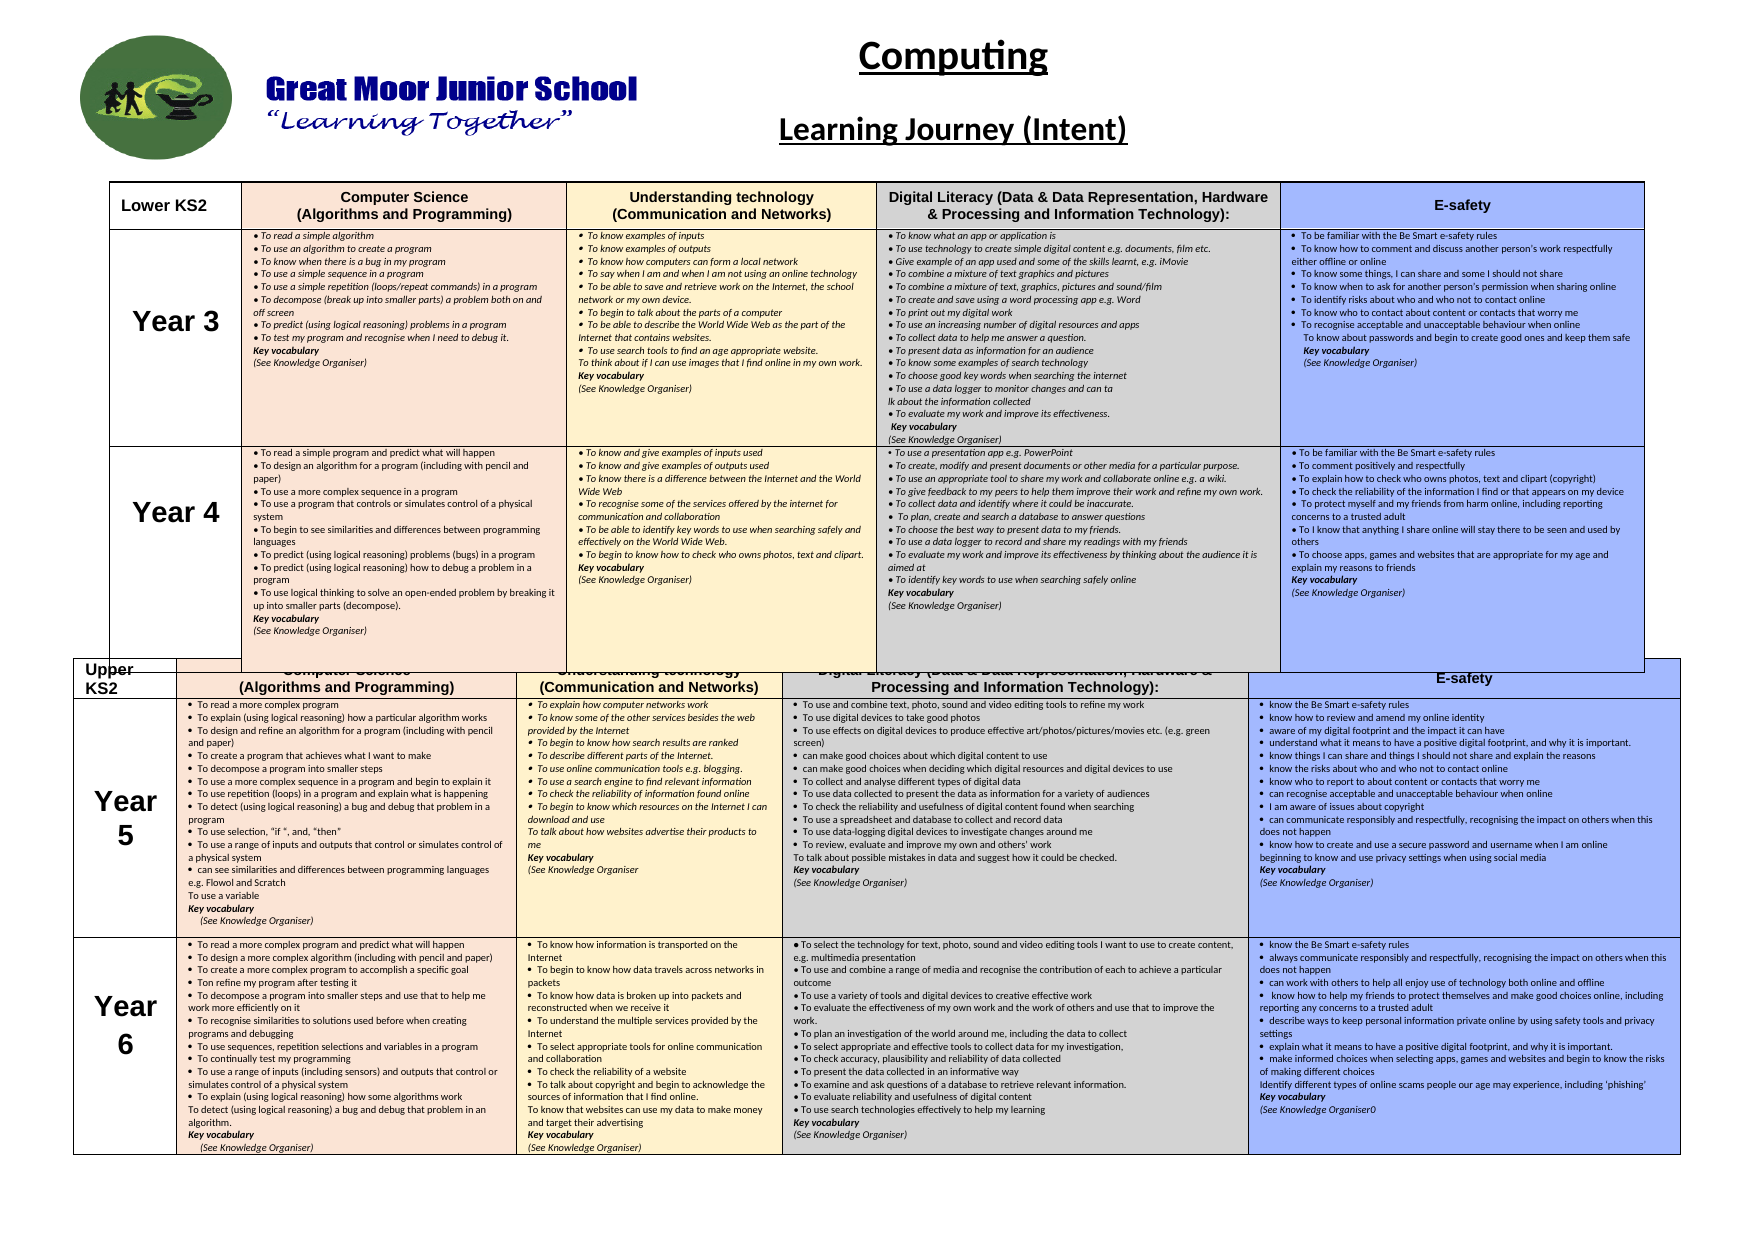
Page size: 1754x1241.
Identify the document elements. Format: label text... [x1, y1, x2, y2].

table_header Digital Literacy (Data & Data Representation, Hardware & Processing and Information Technology): [783, 673, 1248, 698]
table_cell know the Be Smart e-safety rules always communicate responsibly and respectfully, recognising the impact on others when this does not happen can work with others to help all enjoy use of technology both online and offline know how to help my friends to protect themselves and make good choices online, including reporting any concerns to a trusted adult describe ways to keep personal information private online by using safety tools and privacy settings explain what it means to have a positive digital footprint, and why it is important. make informed choices when selecting apps, games and websites and begin to know the risks of making different choices Identify different types of online scams people our age may experience, including ‘phishing’ Key vocabulary (See Knowledge Organiser0 [1249, 938, 1680, 1154]
table_cell • To be familiar with the Be Smart e-safety rules • To comment positively and respectfully • To explain how to check who owns photos, text and clipart (copyright) • To check the reliability of the information I find or that appears on my device • To protect myself and my friends from harm online, including reporting concerns to a trusted adult • To I know that anything I share online will stay there to be seen and used by others • To choose apps, games and websites that are appropriate for my age and explain my reasons to friends Key vocabulary (See Knowledge Organiser) [1281, 447, 1644, 672]
table_cell • To use a presentation app e.g. PowerPoint • To create, modify and present documents or other media for a particular purpose. • To use an appropriate tool to share my work and collaborate online e.g. a wiki. • To give feedback to my peers to help them improve their work and refine my own work. • To collect data and identify where it could be inaccurate. • To plan, create and search a database to answer questions • To choose the best way to present data to my friends. • To use a data logger to record and share my readings with my friends • To evaluate my work and improve its effectiveness by thinking about the audience it is aimed at • To identify key words to use when searching safely online Key vocabulary (See Knowledge Organiser) [877, 447, 1280, 672]
table_cell Year 6 [74, 938, 176, 1154]
table_header Digital Literacy (Data & Data Representation, Hardware & Processing and Information Technology): [877, 183, 1280, 228]
table_cell Year 5 [74, 699, 176, 937]
table_cell • To know and give examples of inputs used • To know and give examples of outputs used • To know there is a difference between the Internet and the World Wide Web • To recognise some of the services offered by the internet for communication and collaboration • To be able to identify key words to use when searching safely and effectively on the World Wide Web. • To begin to know how to check who owns photos, text and clipart. Key vocabulary (See Knowledge Organiser) [567, 447, 876, 672]
table_cell • To read a simple program and predict what will happen • To design an algorithm for a program (including with pencil and paper) • To use a more complex sequence in a program • To use a program that controls or simulates control of a physical system • To begin to see similarities and differences between programming languages • To predict (using logical reasoning) problems (bugs) in a program • To predict (using logical reasoning) how to debug a problem in a program • To use logical thinking to solve an open-ended problem by breaking it up into smaller parts (decompose). Key vocabulary (See Knowledge Organiser) [242, 447, 566, 672]
picture [75, 28, 648, 165]
table_header Understanding technology (Communication and Networks) [517, 673, 782, 698]
table_cell • To select the technology for text, photo, sound and video editing tools I want to use to create content, e.g. multimedia presentation • To use and combine a range of media and recognise the contribution of each to achieve a particular outcome • To use a variety of tools and digital devices to creative effective work • To evaluate the effectiveness of my own work and the work of others and use that to improve the work. • To plan an investigation of the world around me, including the data to collect • To select appropriate and effective tools to collect data for my investigation, • To check accuracy, plausibility and reliability of data collected • To present the data collected in an informative way • To examine and ask questions of a database to retrieve relevant information. • To evaluate reliability and usefulness of digital content • To use search technologies effectively to help my learning Key vocabulary (See Knowledge Organiser) [783, 938, 1248, 1154]
table_header Understanding technology (Communication and Networks) [567, 183, 876, 228]
table_cell To read a more complex program and predict what will happen To design a more complex algorithm (including with pencil and paper) To create a more complex program to accomplish a specific goal Ton refine my program after testing it To decompose a program into smaller steps and use that to help me work more efficiently on it To recognise similarities to solutions used before when creating programs and debugging To use sequences, repetition selections and variables in a program To continually test my programming To use a range of inputs (including sensors) and outputs that control or simulates control of a physical system To explain (using logical reasoning) how some algorithms work To detect (using logical reasoning) a bug and debug that problem in an algorithm. Key vocabulary (See Knowledge Organiser) [177, 938, 516, 1154]
table_header Upper KS2 [74, 659, 176, 698]
table_header Lower KS2 [110, 183, 241, 228]
table_cell Year 4 [110, 447, 241, 672]
table_header E-safety [1281, 183, 1644, 228]
table_header Computer Science (Algorithms and Programming) [177, 673, 516, 698]
table_cell To be familiar with the Be Smart e-safety rules To know how to comment and discuss another person’s work respectfully either offline or online To know some things, I can share and some I should not share To know when to ask for another person’s permission when sharing online To identify risks about who and who not to contact online To know who to contact about content or contacts that worry me To recognise acceptable and unacceptable behaviour when online To know about passwords and begin to create good ones and keep them safe Key vocabulary (See Knowledge Organiser) [1281, 230, 1644, 446]
table_header Computer Science (Algorithms and Programming) [242, 183, 566, 228]
table_cell • To read a simple algorithm • To use an algorithm to create a program • To know when there is a bug in my program • To use a simple sequence in a program • To use a simple repetition (loops/repeat commands) in a program • To decompose (break up into smaller parts) a problem both on and off screen • To predict (using logical reasoning) problems in a program • To test my program and recognise when I need to debug it. Key vocabulary (See Knowledge Organiser) [242, 230, 566, 446]
table_cell To read a more complex program To explain (using logical reasoning) how a particular algorithm works To design and refine an algorithm for a program (including with pencil and paper) To create a program that achieves what I want to make To decompose a program into smaller steps To use a more complex sequence in a program and begin to explain it To use repetition (loops) in a program and explain what is happening To detect (using logical reasoning) a bug and debug that problem in a program To use selection, “if “, and, “then” To use a range of inputs and outputs that control or simulates control of a physical system can see similarities and differences between programming languages e.g. Flowol and Scratch To use a variable Key vocabulary (See Knowledge Organiser) [177, 699, 516, 937]
table_cell To know how information is transported on the Internet To begin to know how data travels across networks in packets To know how data is broken up into packets and reconstructed when we receive it To understand the multiple services provided by the Internet To select appropriate tools for online communication and collaboration To check the reliability of a website To talk about copyright and begin to acknowledge the sources of information that I find online. To know that websites can use my data to make money and target their advertising Key vocabulary (See Knowledge Organiser) [517, 938, 782, 1154]
table_cell To use and combine text, photo, sound and video editing tools to refine my work To use digital devices to take good photos To use effects on digital devices to produce effective art/photos/pictures/movies etc. (e.g. green screen) can make good choices about which digital content to use can make good choices when deciding which digital resources and digital devices to use To collect and analyse different types of digital data To use data collected to present the data as information for a variety of audiences To check the reliability and usefulness of digital content found when searching To use a spreadsheet and database to collect and record data To use data-logging digital devices to investigate changes around me To review, evaluate and improve my own and others’ work To talk about possible mistakes in data and suggest how it could be checked. Key vocabulary (See Knowledge Organiser) [783, 699, 1248, 937]
table_cell To know examples of inputs To know examples of outputs To know how computers can form a local network To say when I am and when I am not using an online technology To be able to save and retrieve work on the Internet, the school network or my own device. To begin to talk about the parts of a computer To be able to describe the World Wide Web as the part of the Internet that contains websites. To use search tools to find an age appropriate website. To think about if I can use images that I find online in my own work. Key vocabulary (See Knowledge Organiser) [567, 230, 876, 446]
table_header E-safety [1249, 659, 1680, 698]
table_cell Year 3 [110, 230, 241, 446]
table_cell To explain how computer networks work To know some of the other services besides the web provided by the Internet To begin to know how search results are ranked To describe different parts of the Internet. To use online communication tools e.g. blogging. To use a search engine to find relevant information To check the reliability of information found online To begin to know which resources on the Internet I can download and use To talk about how websites advertise their products to me Key vocabulary (See Knowledge Organiser [517, 699, 782, 937]
table_cell • To know what an app or application is • To use technology to create simple digital content e.g. documents, film etc. • Give example of an app used and some of the skills learnt, e.g. iMovie • To combine a mixture of text graphics and pictures • To combine a mixture of text, graphics, pictures and sound/film • To create and save using a word processing app e.g. Word • To print out my digital work • To use an increasing number of digital resources and apps • To collect data to help me answer a question. • To present data as information for an audience • To know some examples of search technology • To choose good key words when searching the internet • To use a data logger to monitor changes and can ta lk about the information collected • To evaluate my work and improve its effectiveness. Key vocabulary (See Knowledge Organiser) [877, 230, 1280, 446]
table_cell know the Be Smart e-safety rules know how to review and amend my online identity aware of my digital footprint and the impact it can have understand what it means to have a positive digital footprint, and why it is important. know things I can share and things I should not share and explain the reasons know the risks about who and who not to contact online know who to report to about content or contacts that worry me can recognise acceptable and unacceptable behaviour when online I am aware of issues about copyright can communicate responsibly and respectfully, recognising the impact on others when this does not happen know how to create and use a secure password and username when I am online beginning to know and use privacy settings when using social media Key vocabulary (See Knowledge Organiser) [1249, 699, 1680, 937]
